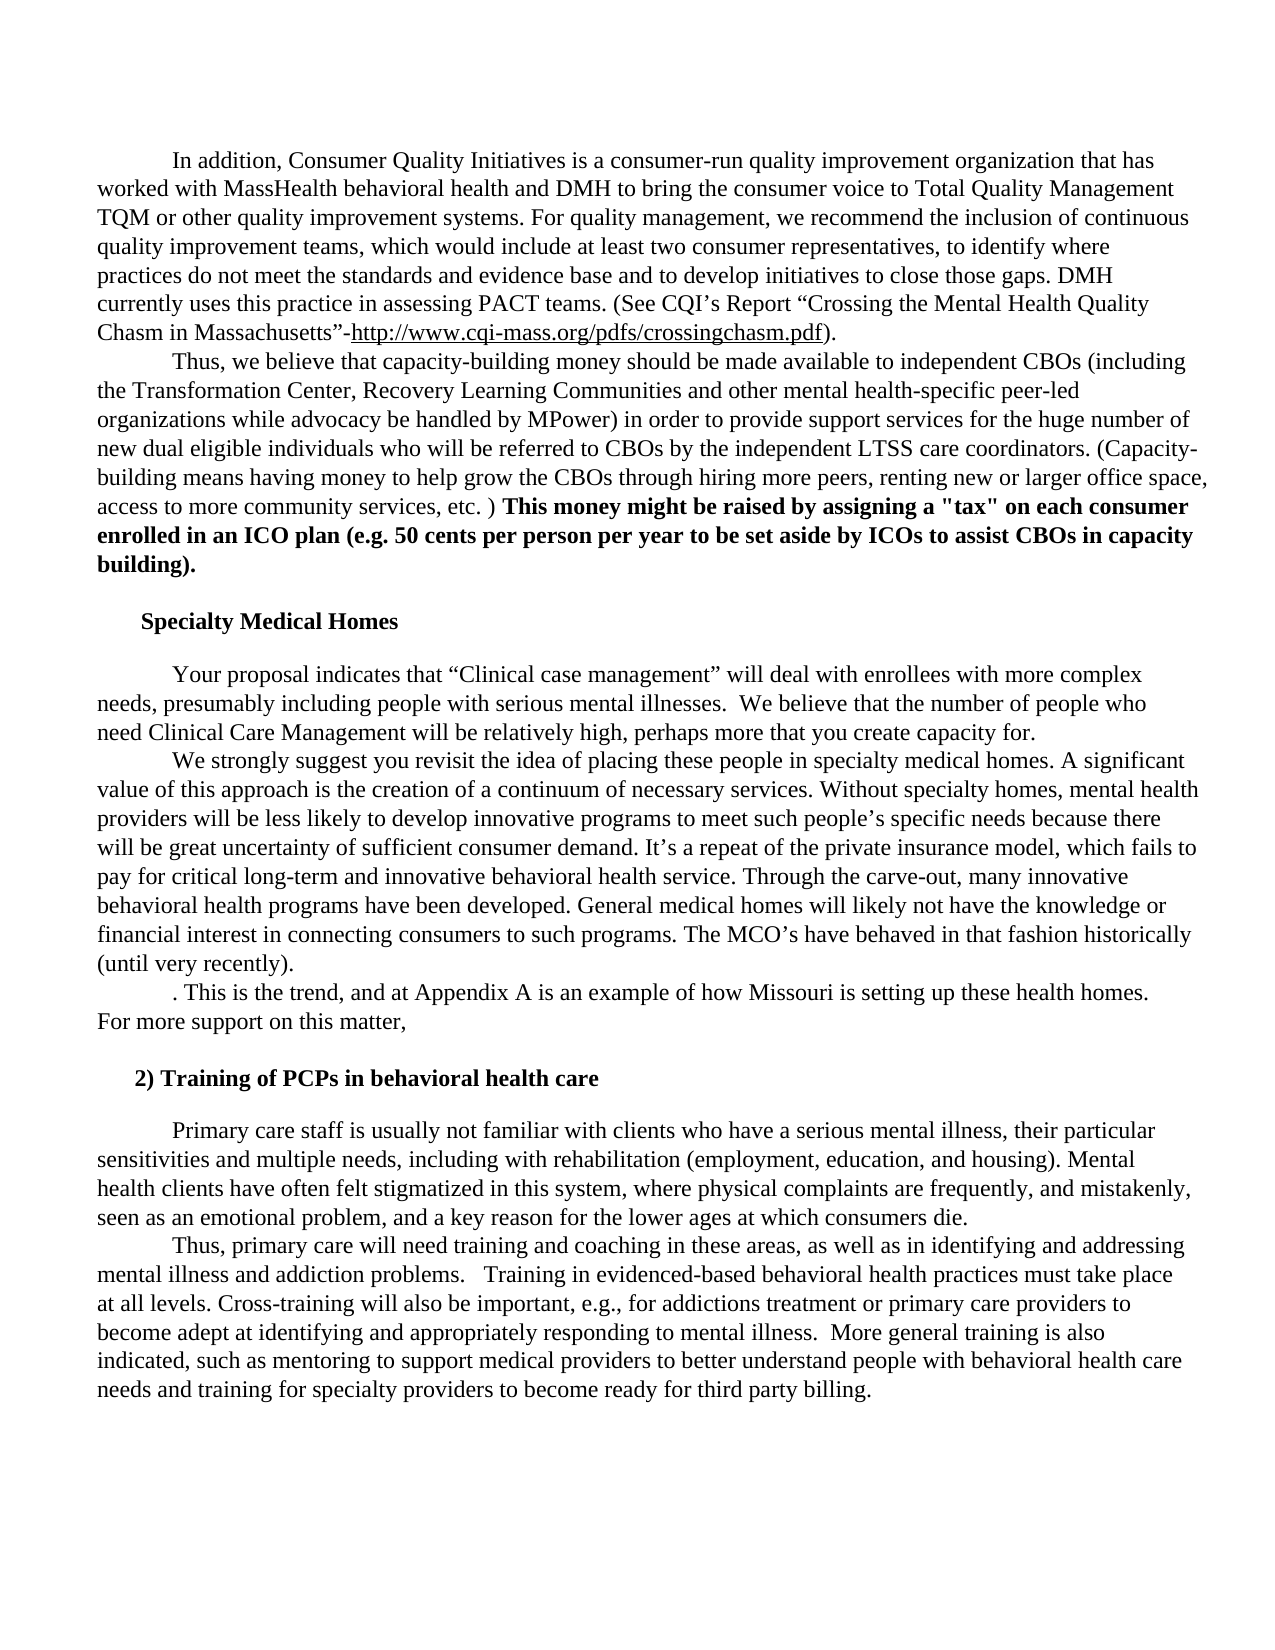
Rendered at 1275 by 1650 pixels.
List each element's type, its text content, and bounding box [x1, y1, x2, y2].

text We strongly suggest you revisit the idea of placing these people in specialty medical homes. A significant value of this approach is the creation of a continuum of necessary services. Without specialty homes, mental health providers will be less likely to develop innovative programs to meet such people’s specific needs because there will be great uncertainty of sufficient consumer demand. It’s a repeat of the private insurance model, which fails to pay for critical long-term and innovative behavioral health service. Through the carve-out, many innovative behavioral health programs have been developed. General medical homes will likely not have the knowledge or financial interest in connecting consumers to such programs. The MCO’s have behaved in that fashion historically (until very recently). [97, 745, 1203, 977]
text In addition, Consumer Quality Initiatives is a consumer-run quality improvement organization that has worked with MassHealth behavioral health and DMH to bring the consumer voice to Total Quality Management TQM or other quality improvement systems. For quality management, we recommend the inclusion of continuous quality improvement teams, which would include at least two consumer representatives, to identify where practices do not meet the standards and evidence base and to develop initiatives to close those gaps. DMH currently uses this practice in assessing PACT teams. (See CQI’s Report “Crossing the Mental Health Quality Chasm in Massachusetts”-http://www.cqi-mass.org/pdfs/crossingchasm.pdf). [97, 144, 1195, 346]
text 2) Training of PCPs in behavioral health care [97, 1063, 1212, 1091]
text Specialty Medical Homes [97, 606, 1212, 635]
text Primary care staff is usually not familiar with clients who have a serious mental illness, their particular sensitivities and multiple needs, including with rehabilitation (employment, education, and housing). Mental health clients have often felt stigmatized in this system, where physical complaints are frequently, and mistakenly, seen as an emotional problem, and a key reason for the lower ages at which consumers die. [97, 1115, 1195, 1230]
text . This is the trend, and at Appendix A is an example of how Missouri is setting up these health homes. For more support on this matter, [97, 977, 1187, 1034]
text Your proposal indicates that “Clinical case management” will deal with enrollees with more complex needs, presumably including people with serious mental illnesses. We believe that the number of people who need Clinical Care Management will be relatively high, perhaps more that you create capacity for. [97, 659, 1187, 745]
text Thus, primary care will need training and coaching in these areas, as well as in identifying and addressing mental illness and addiction problems. Training in evidenced-based behavioral health practices must take place at all levels. Cross-training will also be important, e.g., for addictions treatment or primary care providers to become adept at identifying and appropriately responding to mental illness. More general training is also indicated, such as mentoring to support medical providers to better understand people with behavioral health care needs and training for specialty providers to become ready for third party billing. [97, 1230, 1195, 1403]
text Thus, we believe that capacity-building money should be made available to independent CBOs (including the Transformation Center, Recovery Learning Communities and other mental health-specific peer-led organizations while advocacy be handled by MPower) in order to provide support services for the huge number of new dual eligible individuals who will be referred to CBOs by the independent LTSS care coordinators. (Capacity-building means having money to help grow the CBOs through hiring more peers, renting new or larger office space, access to more community services, etc. ) This money might be raised by assigning a "tax" on each consumer enrolled in an ICO plan (e.g. 50 cents per person per year to be set aside by ICOs to assist CBOs in capacity building). [97, 346, 1212, 577]
